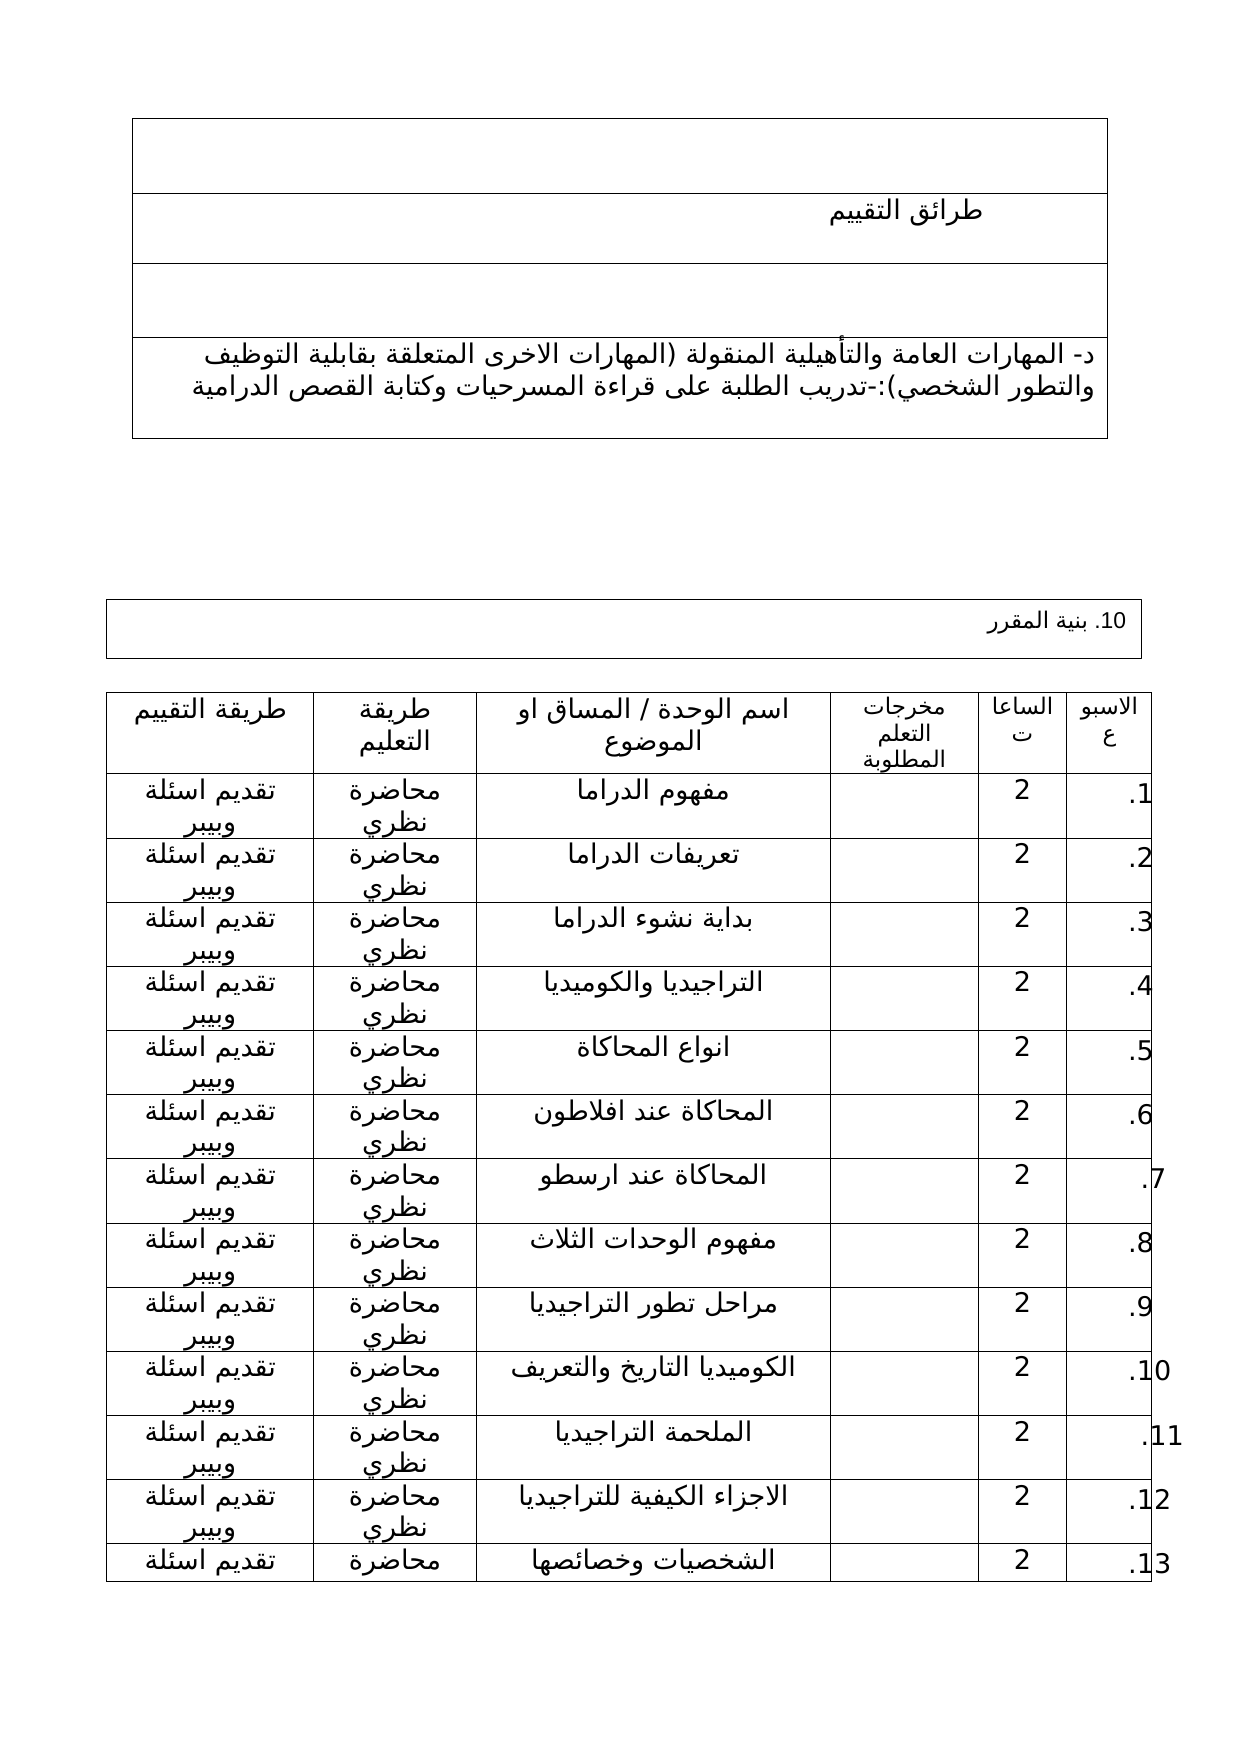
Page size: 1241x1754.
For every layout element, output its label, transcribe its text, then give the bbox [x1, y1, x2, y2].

table_cell تقديم اسئلة وبيبر [107, 839, 313, 902]
table_header اسم الوحدة / المساق او الموضوع [477, 693, 830, 773]
table_cell تقديم اسئلة وبيبر [107, 1031, 313, 1094]
table_cell محاضرة نظري [314, 1224, 476, 1287]
table_cell محاضرة نظري [314, 967, 476, 1030]
table_cell [1067, 1031, 1151, 1094]
table_cell [1067, 839, 1151, 902]
table_cell 2 [979, 1352, 1066, 1415]
table_cell محاضرة نظري [314, 839, 476, 902]
table_cell [831, 967, 978, 1030]
table_header طريقة التقييم [107, 693, 313, 773]
table_cell تقديم اسئلة وبيبر [107, 967, 313, 1030]
table_cell تقديم اسئلة وبيبر [107, 1416, 313, 1479]
table_cell تقديم اسئلة وبيبر [107, 1095, 313, 1158]
table_header مخرجات التعلم المطلوبة [831, 693, 978, 773]
table_cell الكوميديا التاريخ والتعريف [477, 1352, 830, 1415]
table_cell [831, 1288, 978, 1351]
table_cell [831, 1159, 978, 1222]
table_cell [1067, 903, 1151, 966]
table_cell تقديم اسئلة وبيبر [107, 774, 313, 837]
table_cell تقديم اسئلة وبيبر [107, 1288, 313, 1351]
table_cell المحاكاة عند ارسطو [477, 1159, 830, 1222]
table_cell 2 [979, 903, 1066, 966]
table_cell محاضرة نظري [314, 1288, 476, 1351]
table_cell [831, 1544, 978, 1581]
table_header الساعات [979, 693, 1066, 773]
table_cell [1067, 1159, 1151, 1222]
table_cell 2 [979, 1031, 1066, 1094]
table_cell [1067, 1352, 1151, 1415]
table_cell [831, 1480, 978, 1543]
table_cell 2 [979, 1224, 1066, 1287]
table_cell الملحمة التراجيديا [477, 1416, 830, 1479]
table_cell التراجيديا والكوميديا [477, 967, 830, 1030]
table_cell محاضرة نظري [314, 1352, 476, 1415]
table_cell محاضرة نظري [314, 1480, 476, 1543]
table_cell [133, 119, 1107, 193]
table_cell محاضرة نظري [314, 1544, 476, 1581]
table_cell [831, 1352, 978, 1415]
table_cell 2 [979, 1544, 1066, 1581]
table_cell د- المهارات العامة والتأهيلية المنقولة (المهارات الاخرى المتعلقة بقابلية التوظيف والتطور الشخصي):-تدريب الطلبة على قراءة المسرحيات وكتابة القصص الدرامية [133, 338, 1107, 438]
table_cell محاضرة نظري [314, 774, 476, 837]
table_cell محاضرة نظري [314, 1416, 476, 1479]
table_cell [831, 1095, 978, 1158]
table_cell تقديم اسئلة وبيبر [107, 1480, 313, 1543]
table_cell 2 [979, 774, 1066, 837]
table_cell [831, 1416, 978, 1479]
table_cell الاجزاء الكيفية للتراجيديا [477, 1480, 830, 1543]
table_cell تقديم اسئلة وبيبر [107, 903, 313, 966]
table_cell محاضرة نظري [314, 1159, 476, 1222]
table_cell محاضرة نظري [314, 1031, 476, 1094]
table_cell 2 [979, 1480, 1066, 1543]
table_header الاسبوع [1067, 693, 1151, 773]
table_cell [831, 839, 978, 902]
table_cell [1067, 1095, 1151, 1158]
table_cell [831, 1224, 978, 1287]
table_cell تقديم اسئلة وبيبر [107, 1224, 313, 1287]
table_cell 2 [979, 1159, 1066, 1222]
table_cell [133, 264, 1107, 337]
table_cell مفهوم الدراما [477, 774, 830, 837]
table_cell [1067, 1544, 1151, 1581]
table_cell [1067, 1288, 1151, 1351]
table_cell مفهوم الوحدات الثلاث [477, 1224, 830, 1287]
table_cell [1067, 774, 1151, 837]
table_cell طرائق التقييم [133, 194, 1107, 262]
table_cell [1067, 1224, 1151, 1287]
table_cell [831, 1031, 978, 1094]
table_cell [1067, 1480, 1151, 1543]
table_cell 2 [979, 1288, 1066, 1351]
table_cell 2 [979, 967, 1066, 1030]
table_cell [831, 774, 978, 837]
table_cell المحاكاة عند افلاطون [477, 1095, 830, 1158]
table_cell محاضرة نظري [314, 1095, 476, 1158]
table_cell [1067, 967, 1151, 1030]
table_cell [1067, 1416, 1151, 1479]
table_cell 2 [979, 1095, 1066, 1158]
table_cell 2 [979, 839, 1066, 902]
table_cell الشخصيات وخصائصها [477, 1544, 830, 1581]
table_cell مراحل تطور التراجيديا [477, 1288, 830, 1351]
table_cell تقديم اسئلة وبيبر [107, 1352, 313, 1415]
table_header طريقة التعليم [314, 693, 476, 773]
table_cell محاضرة نظري [314, 903, 476, 966]
table_cell تقديم اسئلة وبيبر [107, 1159, 313, 1222]
table_cell تعريفات الدراما [477, 839, 830, 902]
table_cell بداية نشوء الدراما [477, 903, 830, 966]
table_cell انواع المحاكاة [477, 1031, 830, 1094]
table_cell تقديم اسئلة وبيبر [107, 1544, 313, 1581]
table_cell 2 [979, 1416, 1066, 1479]
table_cell [831, 903, 978, 966]
